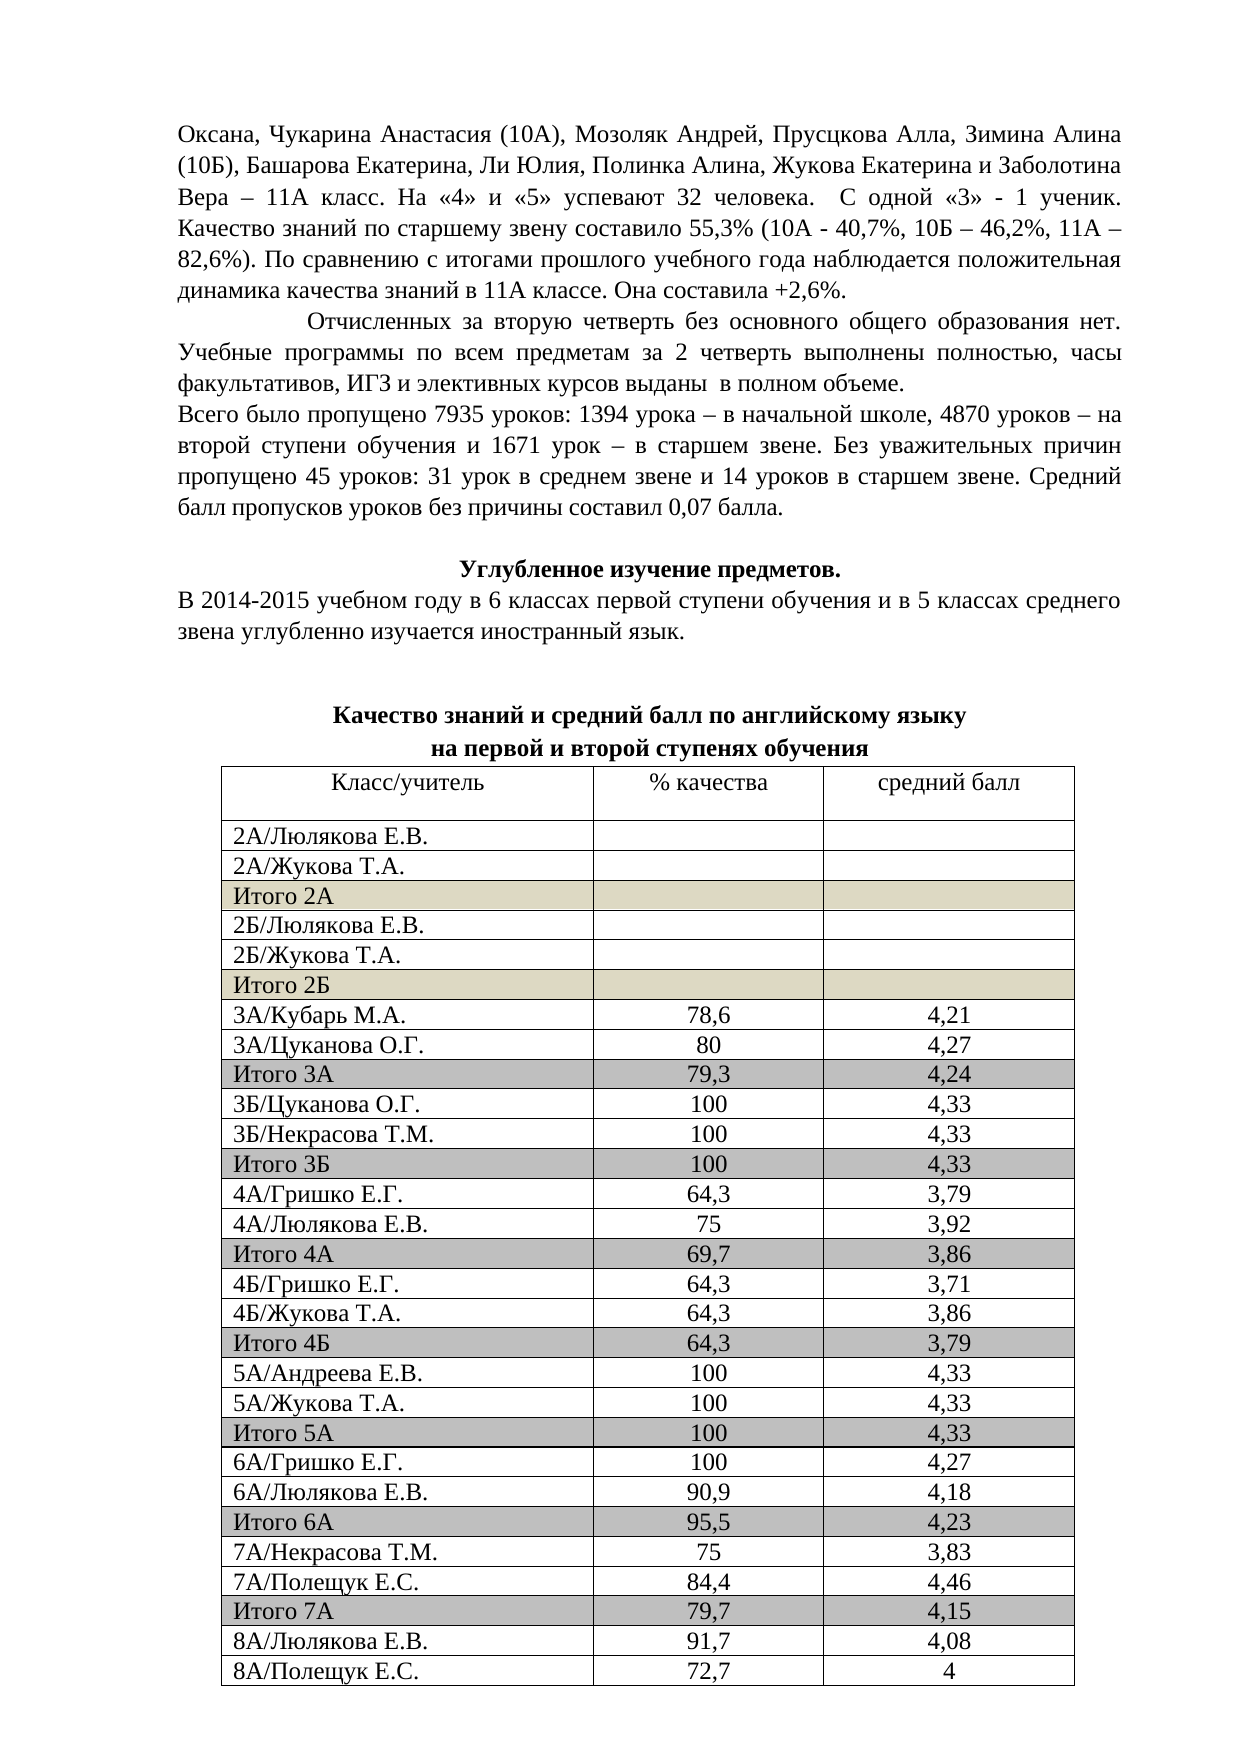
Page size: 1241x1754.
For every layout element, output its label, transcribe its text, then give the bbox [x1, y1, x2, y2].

table_cell 7А/Некрасова Т.М. [222, 1537, 593, 1566]
table_cell 64,3 [594, 1179, 823, 1208]
table_cell 3,79 [824, 1328, 1074, 1357]
table_cell Итого 4Б [222, 1328, 593, 1357]
table_cell [824, 851, 1074, 880]
table_cell 4,33 [824, 1119, 1074, 1148]
table_cell 3А/Кубарь М.А. [222, 1000, 593, 1029]
table_cell 79,7 [594, 1596, 823, 1625]
table_cell 2Б/Жукова Т.А. [222, 940, 593, 969]
text В 2014-2015 учебном году в 6 классах первой ступени обучения и в 5 классах среднего звена углубленно изучается иностранный язык. [177, 584, 1122, 646]
table_cell 64,3 [594, 1328, 823, 1357]
table_cell 5А/Андреева Е.В. [222, 1358, 593, 1387]
table_cell 3Б/Цуканова О.Г. [222, 1089, 593, 1118]
table_cell [824, 940, 1074, 969]
table_cell Итого 2А [222, 881, 593, 909]
table_cell 3А/Цуканова О.Г. [222, 1030, 593, 1058]
table_cell 79,3 [594, 1060, 823, 1088]
table_cell 4,27 [824, 1030, 1074, 1058]
table_cell 64,3 [594, 1269, 823, 1297]
table_cell 100 [594, 1089, 823, 1118]
table_cell [824, 821, 1074, 850]
table_cell 4,21 [824, 1000, 1074, 1029]
table_cell 2А/Жукова Т.А. [222, 851, 593, 880]
table_cell [824, 881, 1074, 909]
table_cell 7А/Полещук Е.С. [222, 1567, 593, 1595]
table_cell 100 [594, 1119, 823, 1148]
table_cell Итого 6А [222, 1507, 593, 1536]
table_cell [594, 821, 823, 850]
table_cell Итого 3А [222, 1060, 593, 1088]
table_cell [594, 881, 823, 909]
table_cell 4,33 [824, 1358, 1074, 1387]
table_header % качества [594, 767, 823, 820]
table_header средний балл [824, 767, 1074, 820]
table_cell 8А/Полещук Е.С. [222, 1656, 593, 1685]
table_cell 95,5 [594, 1507, 823, 1536]
text Отчисленных за вторую четверть без основного общего образования нет. Учебные программы по всем предметам за 2 четверть выполнены полностью, часы факультативов, ИГЗ и элективных курсов выданы в полном объеме. [177, 304, 1122, 397]
table_header Класс/учитель [222, 767, 593, 820]
table_cell 4,33 [824, 1388, 1074, 1417]
table_cell 4Б/Жукова Т.А. [222, 1299, 593, 1327]
table_cell 3,71 [824, 1269, 1074, 1297]
table_cell 6А/Гришко Е.Г. [222, 1448, 593, 1476]
table_cell 5А/Жукова Т.А. [222, 1388, 593, 1417]
table_cell 3,92 [824, 1209, 1074, 1238]
table_cell [594, 970, 823, 999]
table_cell 72,7 [594, 1656, 823, 1685]
table_cell [594, 911, 823, 939]
table_cell 4А/Гришко Е.Г. [222, 1179, 593, 1208]
table_cell 3,86 [824, 1239, 1074, 1268]
table_cell 100 [594, 1448, 823, 1476]
table_cell 3Б/Некрасова Т.М. [222, 1119, 593, 1148]
table_cell 4,33 [824, 1418, 1074, 1446]
table_cell 75 [594, 1537, 823, 1566]
table_cell 100 [594, 1418, 823, 1446]
table_cell 4А/Люлякова Е.В. [222, 1209, 593, 1238]
table_cell [594, 851, 823, 880]
table_cell 4,27 [824, 1448, 1074, 1476]
text на первой и второй ступенях обучения [177, 733, 1122, 761]
table_cell 2Б/Люлякова Е.В. [222, 911, 593, 939]
table_cell 2А/Люлякова Е.В. [222, 821, 593, 850]
table_cell 78,6 [594, 1000, 823, 1029]
table_cell 100 [594, 1149, 823, 1178]
table_cell 3,83 [824, 1537, 1074, 1566]
table_cell [824, 911, 1074, 939]
table_cell 3,86 [824, 1299, 1074, 1327]
table_cell 4 [824, 1656, 1074, 1685]
table_cell 84,4 [594, 1567, 823, 1595]
table_cell Итого 2Б [222, 970, 593, 999]
table_cell 4,46 [824, 1567, 1074, 1595]
table_cell 100 [594, 1388, 823, 1417]
table_cell Итого 4А [222, 1239, 593, 1268]
table_cell 69,7 [594, 1239, 823, 1268]
table_cell 6А/Люлякова Е.В. [222, 1477, 593, 1506]
table_cell [824, 970, 1074, 999]
table_cell 80 [594, 1030, 823, 1058]
table_cell [594, 940, 823, 969]
table_cell 8А/Люлякова Е.В. [222, 1626, 593, 1655]
table_cell 4,08 [824, 1626, 1074, 1655]
table_cell 75 [594, 1209, 823, 1238]
table_cell Итого 7А [222, 1596, 593, 1625]
table_cell 90,9 [594, 1477, 823, 1506]
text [177, 118, 1122, 304]
table_cell 91,7 [594, 1626, 823, 1655]
table_cell 4Б/Гришко Е.Г. [222, 1269, 593, 1297]
table_cell Итого 3Б [222, 1149, 593, 1178]
text Углубленное изучение предметов. [177, 553, 1122, 584]
table_cell 4,33 [824, 1089, 1074, 1118]
table_cell 100 [594, 1358, 823, 1387]
table_cell 64,3 [594, 1299, 823, 1327]
text Всего было пропущено 7935 уроков: 1394 урока – в начальной школе, 4870 уроков – на второй ступени обучения и 1671 урок – в старшем звене. Без уважительных причин пропущено 45 уроков: 31 урок в среднем звене и 14 уроков в старшем звене. Средний балл пропусков уроков без причины составил 0,07 балла. [177, 397, 1122, 522]
table_cell Итого 5А [222, 1418, 593, 1446]
table_cell 4,18 [824, 1477, 1074, 1506]
table_cell 4,23 [824, 1507, 1074, 1536]
text Качество знаний и средний балл по английскому языку [177, 700, 1122, 728]
table_cell 4,24 [824, 1060, 1074, 1088]
table_cell 4,33 [824, 1149, 1074, 1178]
table_cell 3,79 [824, 1179, 1074, 1208]
table_cell 4,15 [824, 1596, 1074, 1625]
